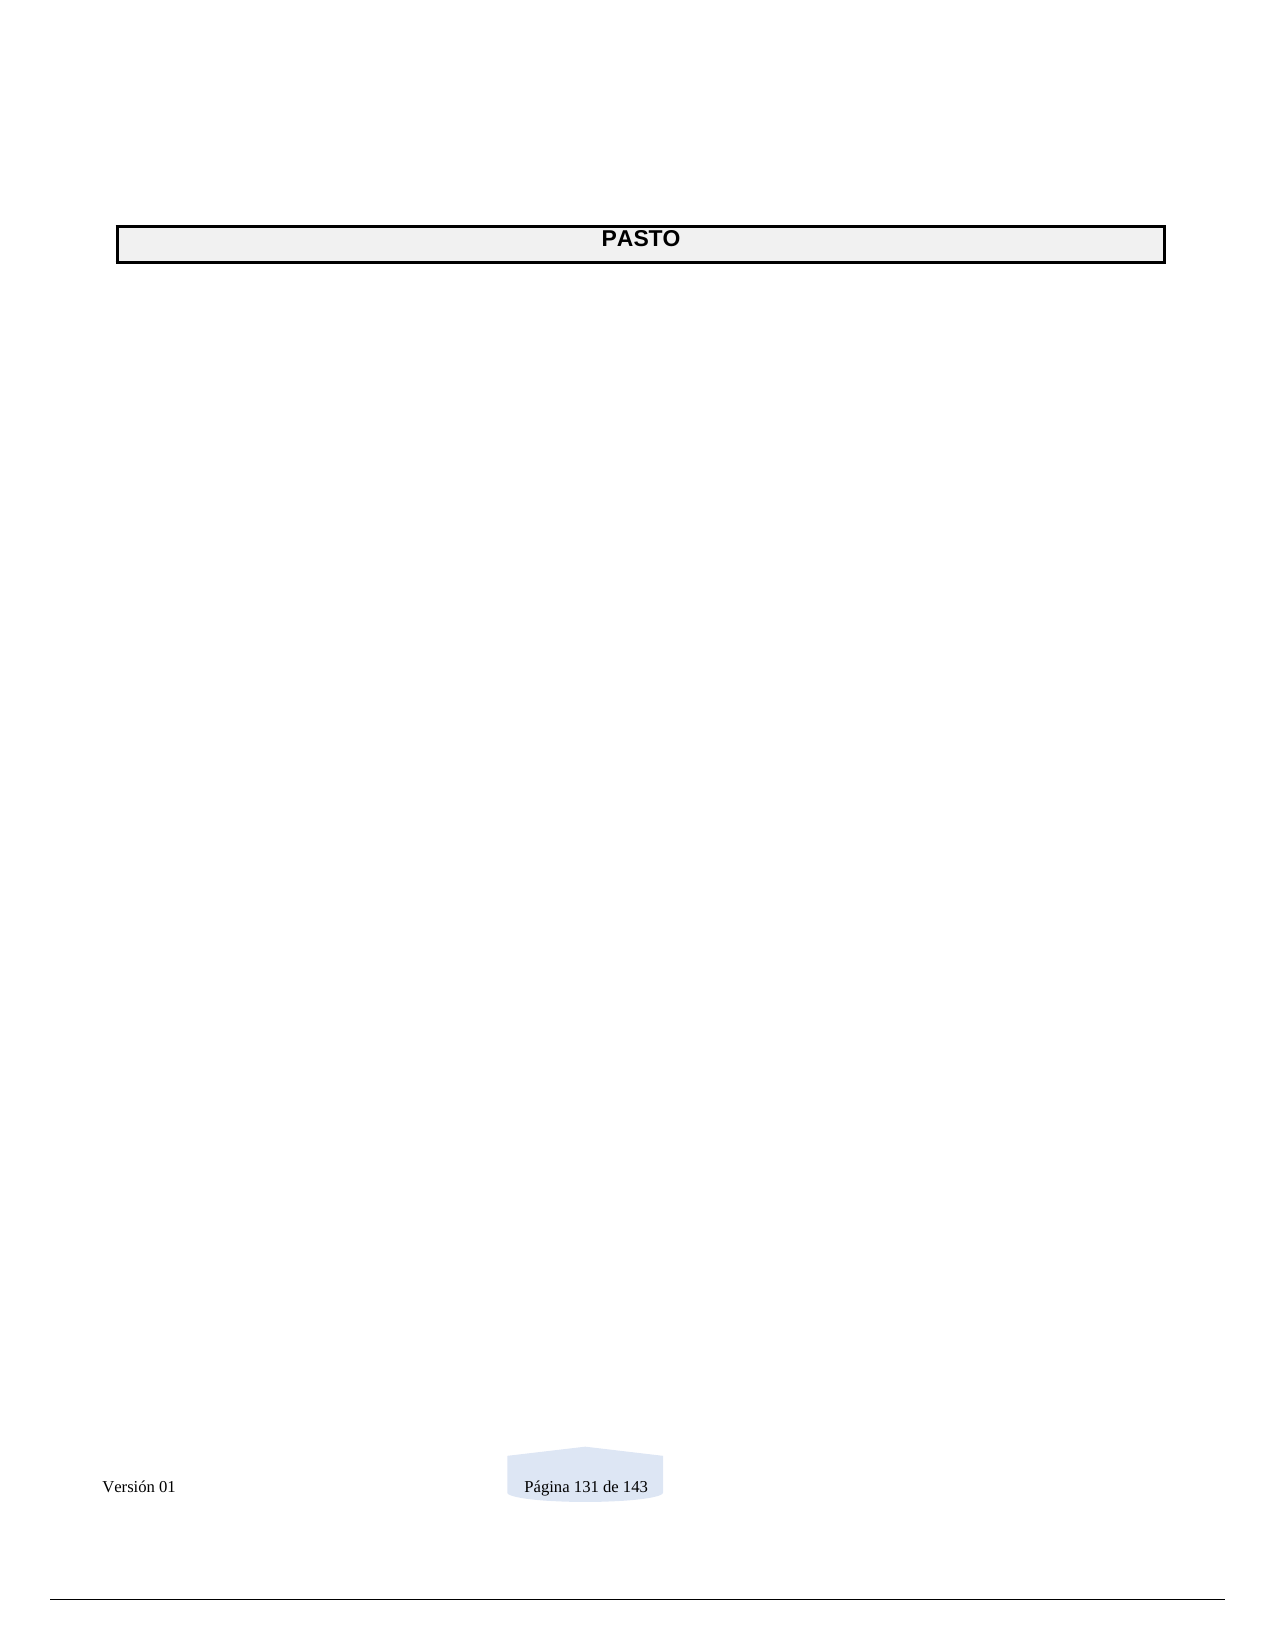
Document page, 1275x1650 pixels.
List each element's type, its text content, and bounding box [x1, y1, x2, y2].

table_cell [1156, 228, 1163, 261]
table_cell [119, 228, 126, 261]
table_cell PASTO [126, 228, 1156, 261]
